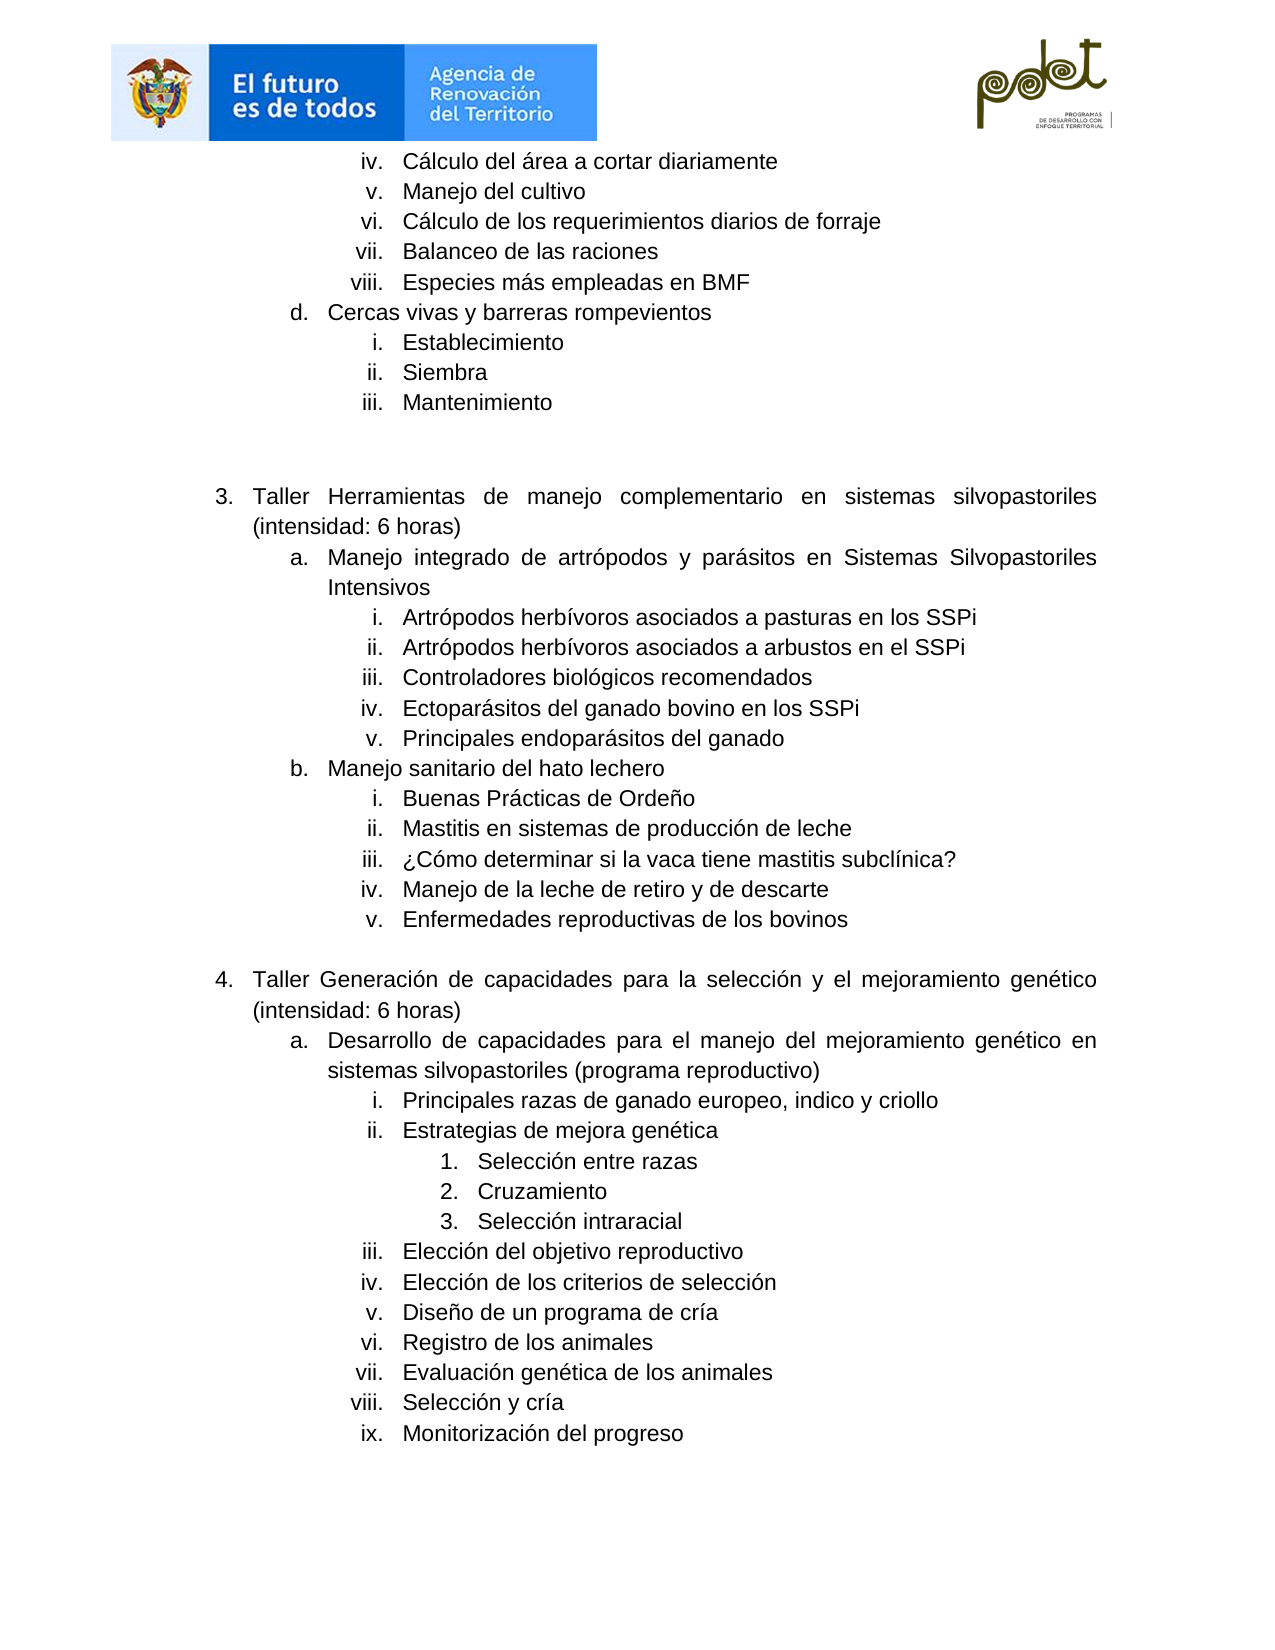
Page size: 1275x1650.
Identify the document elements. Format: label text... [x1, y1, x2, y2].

list Ectoparásitos del ganado bovino en los SSPi [383, 694, 1098, 721]
list Monitorización del progreso [383, 1419, 1098, 1446]
list Controladores biológicos recomendados [383, 664, 1098, 691]
picture [111, 44, 597, 141]
list Cercas vivas y barreras rompevientos [290, 299, 1098, 325]
list Principales endoparásitos del ganado [383, 725, 1098, 751]
list Artrópodos herbívoros asociados a pasturas en los SSPi [383, 604, 1098, 630]
list Taller Herramientas de manejo complementario en sistemas silvopastoriles (intensidad: 6 horas) [215, 483, 1098, 539]
list Cálculo de los requerimientos diarios de forraje [383, 208, 1098, 234]
list Balanceo de las raciones [383, 238, 1098, 264]
list Siembra [383, 359, 1098, 385]
list Mastitis en sistemas de producción de leche [383, 815, 1098, 842]
list Cruzamiento [440, 1178, 1098, 1204]
list Especies más empleadas en BMF [383, 268, 1098, 295]
list Manejo sanitario del hato lechero [290, 755, 1098, 781]
list Taller Generación de capacidades para la selección y el mejoramiento genético (intensidad: 6 horas) [215, 966, 1098, 1023]
list Enfermedades reproductivas de los bovinos [383, 906, 1098, 932]
list Selección y cría [383, 1389, 1098, 1416]
picture [951, 31, 1137, 142]
list Desarrollo de capacidades para el manejo del mejoramiento genético en sistemas silvopastoriles (programa reproductivo) [290, 1027, 1098, 1083]
list Principales razas de ganado europeo, indico y criollo [383, 1087, 1098, 1113]
list Registro de los animales [383, 1329, 1098, 1355]
list Cálculo del área a cortar diariamente [383, 148, 1098, 174]
list Establecimiento [383, 329, 1098, 355]
list Manejo integrado de artrópodos y parásitos en Sistemas Silvopastoriles Intensivos [290, 543, 1098, 600]
list Manejo del cultivo [383, 178, 1098, 204]
list Artrópodos herbívoros asociados a arbustos en el SSPi [383, 634, 1098, 660]
list Buenas Prácticas de Ordeño [383, 785, 1098, 811]
list Mantenimiento [383, 389, 1098, 416]
list ¿Cómo determinar si la vaca tiene mastitis subclínica? [383, 846, 1098, 872]
list Elección de los criterios de selección [383, 1268, 1098, 1295]
list Selección entre razas [440, 1148, 1098, 1174]
list Manejo de la leche de retiro y de descarte [383, 876, 1098, 902]
list Selección intraracial [440, 1208, 1098, 1234]
list Estrategias de mejora genética [383, 1117, 1098, 1144]
list Elección del objetivo reproductivo [383, 1238, 1098, 1264]
list Evaluación genética de los animales [383, 1359, 1098, 1385]
list Diseño de un programa de cría [383, 1299, 1098, 1325]
